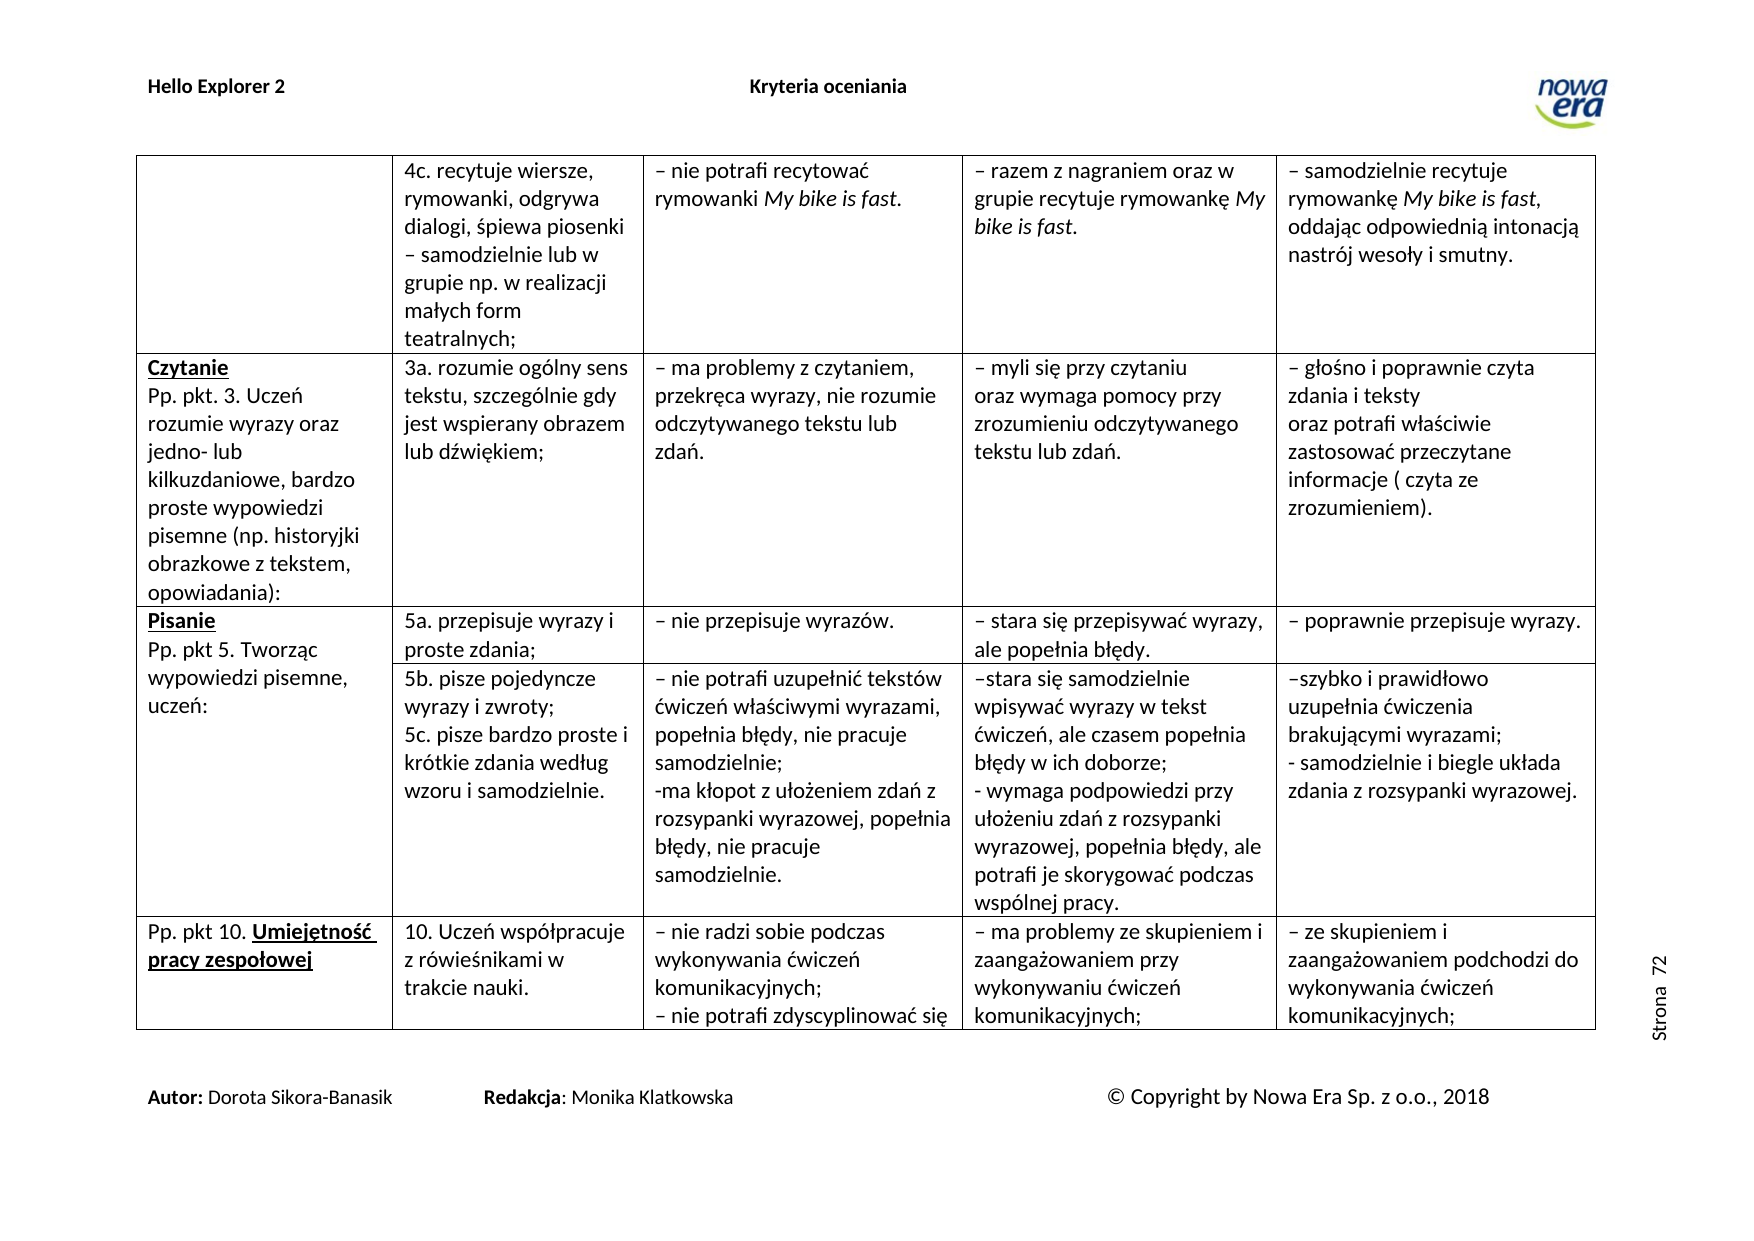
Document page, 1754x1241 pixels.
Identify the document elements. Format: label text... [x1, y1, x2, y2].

picture [1526, 71, 1621, 136]
table_cell – nie potrafi uzupełnić tekstów ćwiczeń właściwymi wyrazami, popełnia błędy, nie pracuje samodzielnie; -ma kłopot z ułożeniem zdań z rozsypanki wyrazowej, popełnia błędy, nie pracuje samodzielnie. [644, 664, 962, 916]
table_cell – ma problemy z czytaniem, przekręca wyrazy, nie rozumie odczytywanego tekstu lub zdań. [644, 354, 962, 606]
table_cell Czytanie Pp. pkt. 3. Uczeń rozumie wyrazy oraz jedno- lub kilkuzdaniowe, bardzo proste wypowiedzi pisemne (np. historyjki obrazkowe z tekstem, opowiadania): [137, 354, 392, 606]
table_cell 3a. rozumie ogólny sens tekstu, szczególnie gdy jest wspierany obrazem lub dźwiękiem; [393, 354, 643, 606]
table_cell Pp. pkt 10. Umiejętność pracy zespołowej [137, 917, 392, 1029]
table_cell – głośno i poprawnie czyta zdania i teksty oraz potrafi właściwie zastosować przeczytane informacje ( czyta ze zrozumieniem). [1277, 354, 1595, 606]
table_cell – nie potrafi recytować rymowanki My bike is fast. [644, 156, 962, 352]
table_cell –stara się samodzielnie wpisywać wyrazy w tekst ćwiczeń, ale czasem popełnia błędy w ich doborze; - wymaga podpowiedzi przy ułożeniu zdań z rozsypanki wyrazowej, popełnia błędy, ale potrafi je skorygować podczas wspólnej pracy. [963, 664, 1276, 916]
table_cell 5b. pisze pojedyncze wyrazy i zwroty; 5c. pisze bardzo proste i krótkie zdania według wzoru i samodzielnie. [393, 664, 643, 916]
table_cell – samodzielnie recytuje rymowankę My bike is fast, oddając odpowiednią intonacją nastrój wesoły i smutny. [1277, 156, 1595, 352]
table_cell – stara się przepisywać wyrazy, ale popełnia błędy. [963, 607, 1276, 663]
table_cell 4c. recytuje wiersze, rymowanki, odgrywa dialogi, śpiewa piosenki – samodzielnie lub w grupie np. w realizacji małych form teatralnych; [393, 156, 643, 352]
table_cell 5a. przepisuje wyrazy i proste zdania; [393, 607, 643, 663]
table_cell 10. Uczeń współpracuje z rówieśnikami w trakcie nauki. [393, 917, 643, 1029]
table_cell – nie przepisuje wyrazów. [644, 607, 962, 663]
table_cell – myli się przy czytaniu oraz wymaga pomocy przy zrozumieniu odczytywanego tekstu lub zdań. [963, 354, 1276, 606]
table_cell – razem z nagraniem oraz w grupie recytuje rymowankę My bike is fast. [963, 156, 1276, 352]
table_cell – poprawnie przepisuje wyrazy. [1277, 607, 1595, 663]
table_cell –szybko i prawidłowo uzupełnia ćwiczenia brakującymi wyrazami; - samodzielnie i biegle układa zdania z rozsypanki wyrazowej. [1277, 664, 1595, 916]
table_cell Pisanie Pp. pkt 5. Tworząc wypowiedzi pisemne, uczeń: [137, 607, 392, 916]
